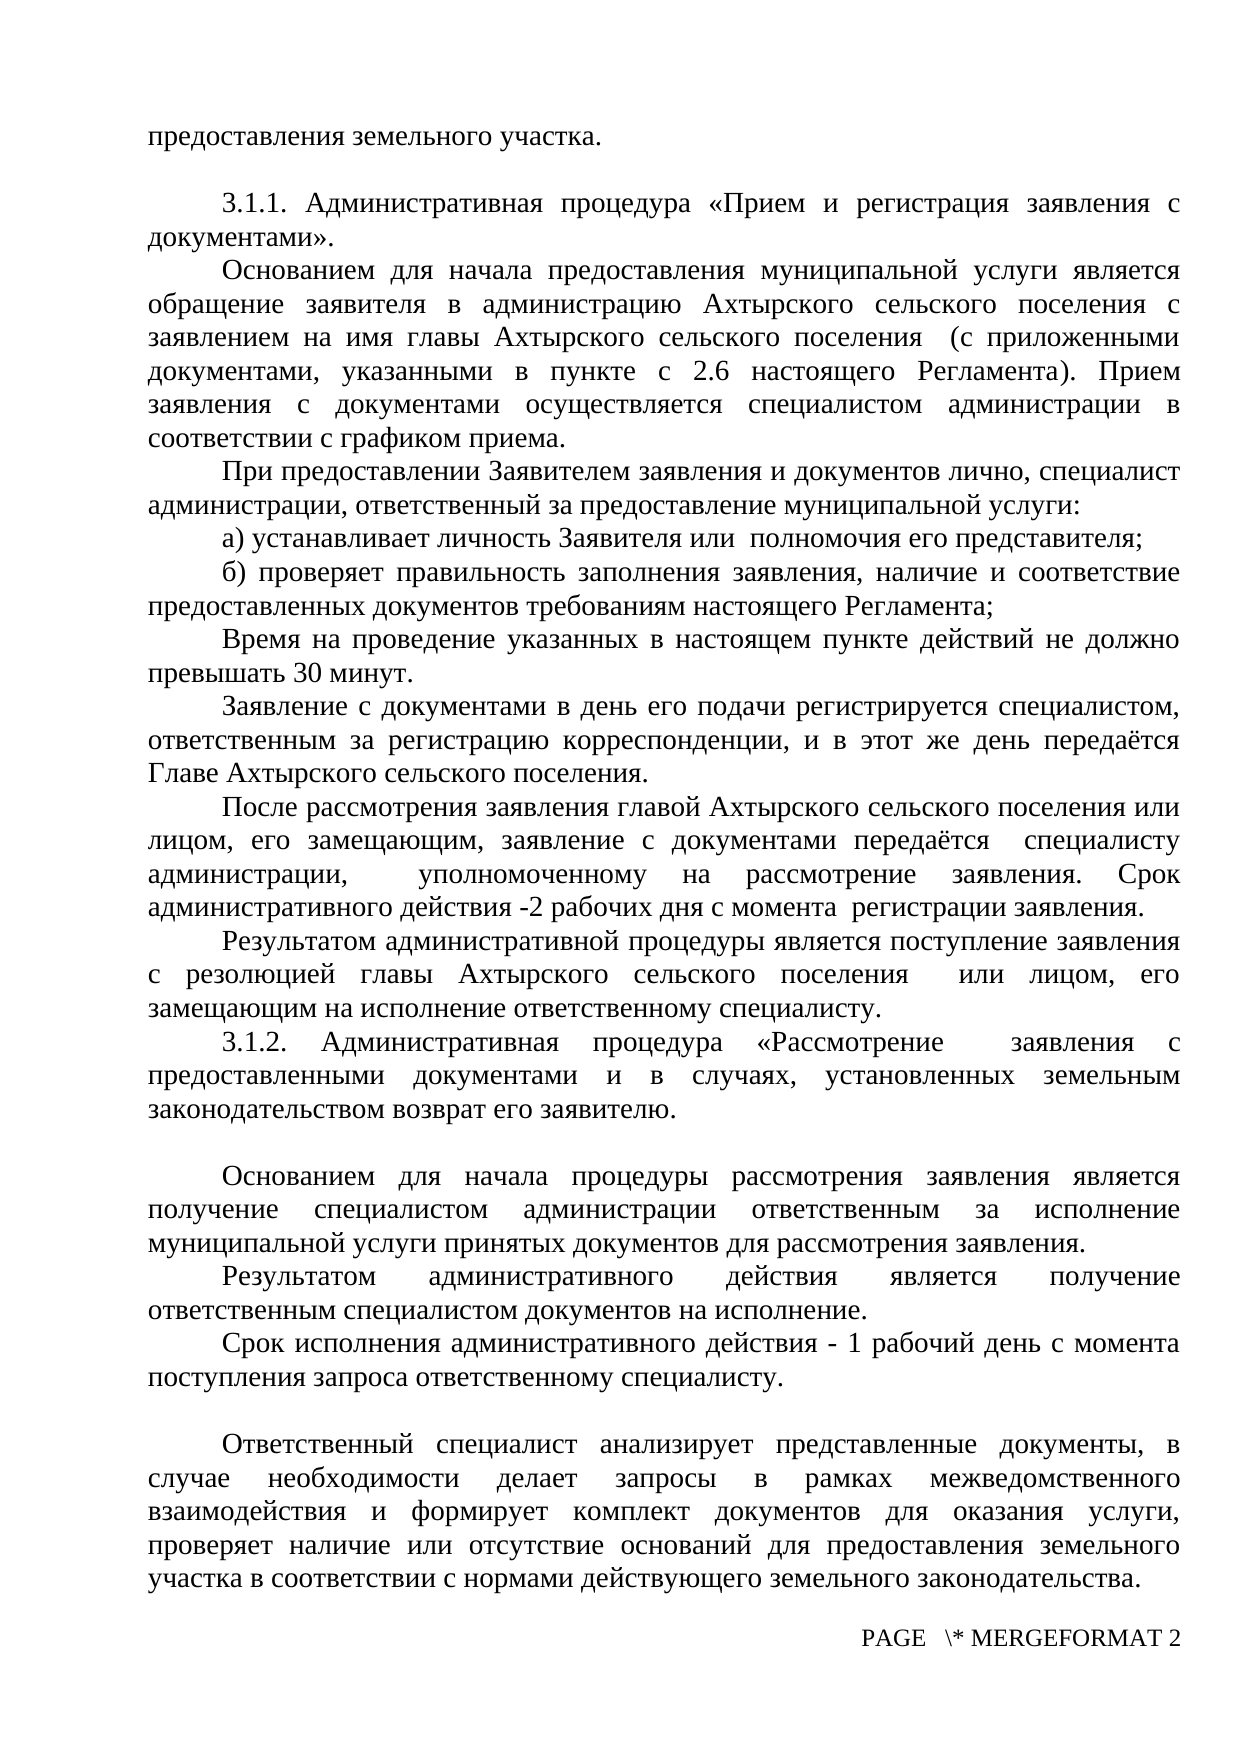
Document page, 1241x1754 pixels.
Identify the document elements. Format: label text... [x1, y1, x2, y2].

text Время на проведение указанных в настоящем пункте действий не должно превышать 30 минут. [148, 621, 1181, 688]
text Результатом административного действия является получение ответственным специалистом документов на исполнение. [148, 1258, 1181, 1326]
text Основанием для начала предоставления муниципальной услуги является обращение заявителя в администрацию Ахтырского сельского поселения с заявлением на имя главы Ахтырского сельского поселения (с приложенными документами, указанными в пункте с 2.6 настоящего Регламента). Прием заявления с документами осуществляется специалистом администрации в соответствии с графиком приема. [148, 252, 1181, 453]
text б) проверяет правильность заполнения заявления, наличие и соответствие предоставленных документов требованиям настоящего Регламента; [148, 554, 1181, 621]
text После рассмотрения заявления главой Ахтырского сельского поселения или лицом, его замещающим, заявление с документами передаётся специалисту администрации, уполномоченному на рассмотрение заявления. Срок административного действия -2 рабочих дня с момента регистрации заявления. [148, 789, 1181, 923]
text а) устанавливает личность Заявителя или полномочия его представителя; [148, 521, 1181, 554]
text 3.1.1. Административная процедура «Прием и регистрация заявления с документами». [148, 185, 1181, 252]
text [148, 118, 1181, 152]
text Срок исполнения административного действия - 1 рабочий день с момента поступления запроса ответственному специалисту. [148, 1326, 1181, 1393]
text При предоставлении Заявителем заявления и документов лично, специалист администрации, ответственный за предоставление муниципальной услуги: [148, 453, 1181, 521]
text Ответственный специалист анализирует представленные документы, в случае необходимости делает запросы в рамках межведомственного взаимодействия и формирует комплект документов для оказания услуги, проверяет наличие или отсутствие оснований для предоставления земельного участка в соответствии с нормами действующего земельного законодательства. [148, 1426, 1181, 1594]
text 3.1.2. Административная процедура «Рассмотрение заявления с предоставленными документами и в случаях, установленных земельным законодательством возврат его заявителю. [148, 1024, 1181, 1124]
text Результатом административной процедуры является поступление заявления с резолюцией главы Ахтырского сельского поселения или лицом, его замещающим на исполнение ответственному специалисту. [148, 923, 1181, 1024]
text Основанием для начала процедуры рассмотрения заявления является получение специалистом администрации ответственным за исполнение муниципальной услуги принятых документов для рассмотрения заявления. [148, 1158, 1181, 1258]
text Заявление с документами в день его подачи регистрируется специалистом, ответственным за регистрацию корреспонденции, и в этот же день передаётся Главе Ахтырского сельского поселения. [148, 688, 1181, 789]
